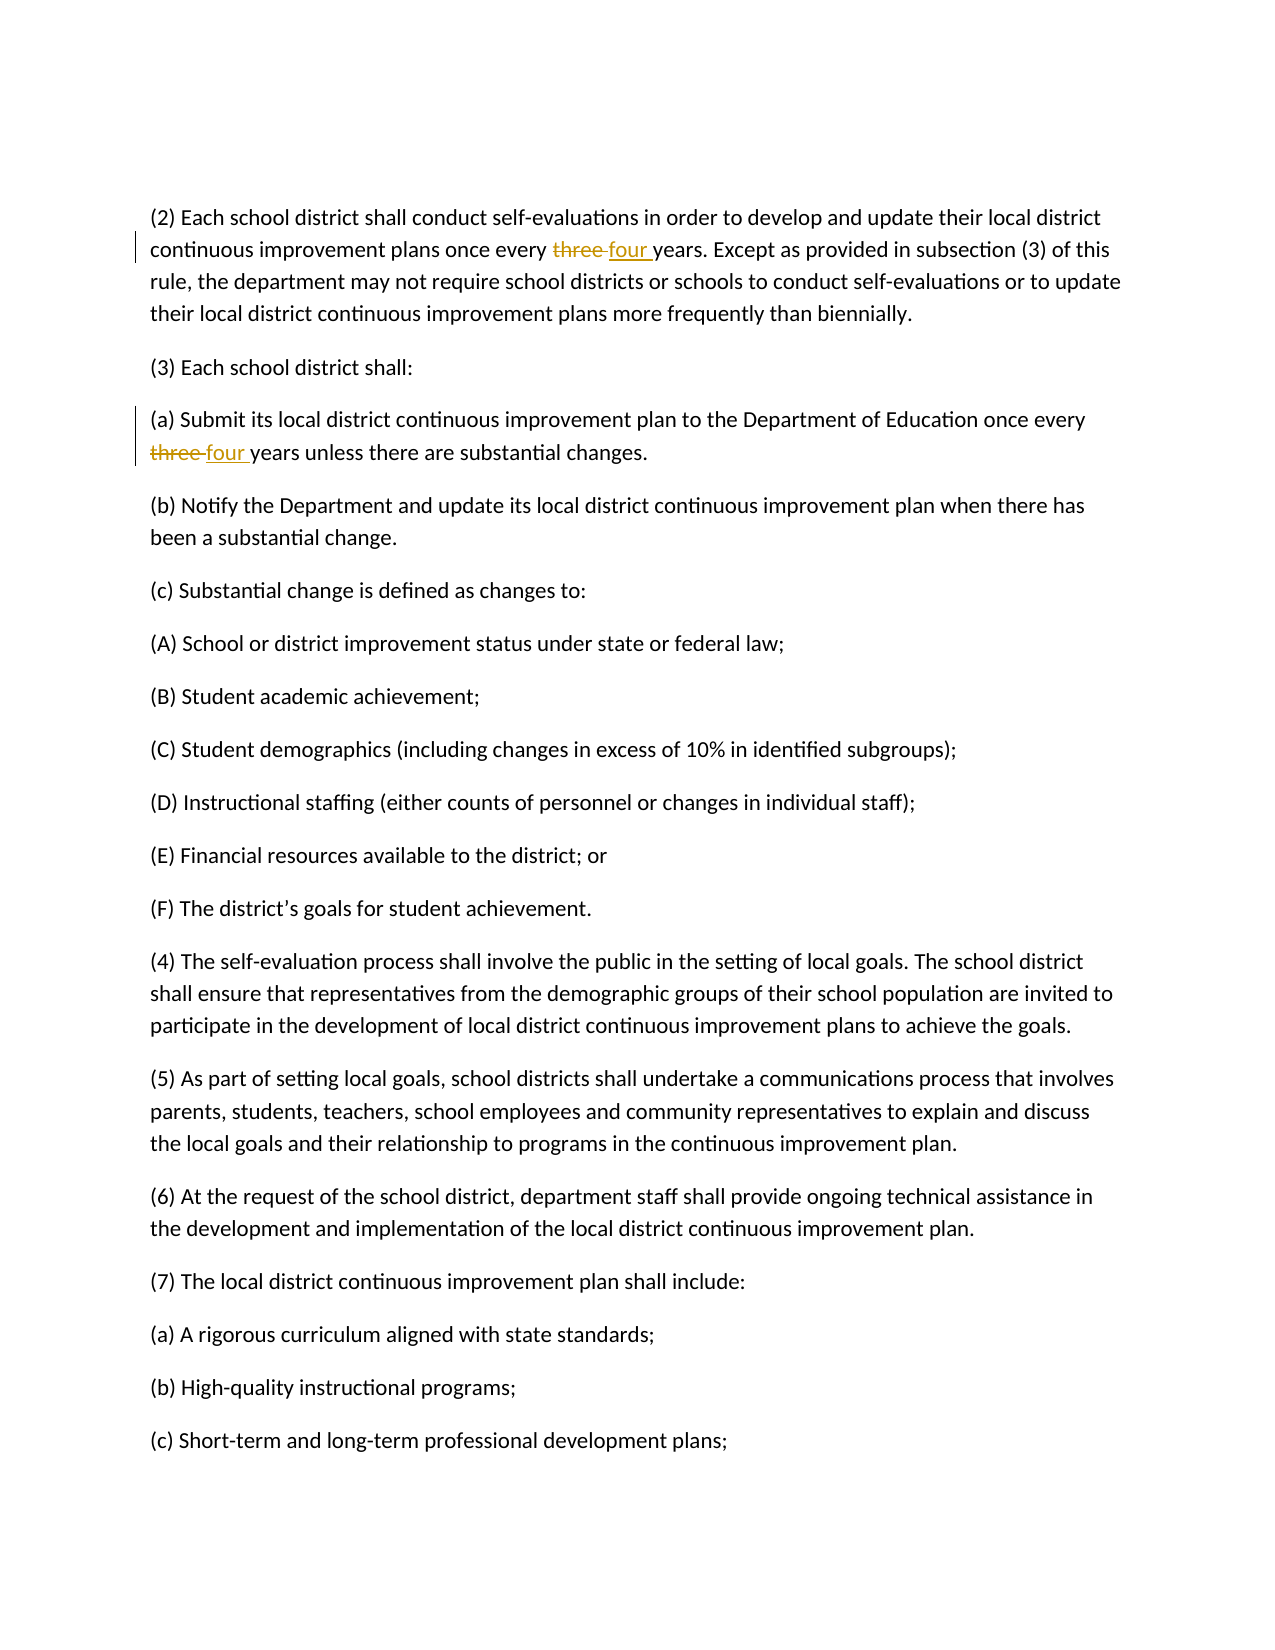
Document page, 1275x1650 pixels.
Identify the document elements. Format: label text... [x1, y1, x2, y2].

text (a) Submit its local district continuous improvement plan to the Department of Education once every years unless there are substantial changes. [150, 406, 1125, 466]
text (c) Substantial change is defined as changes to: [150, 576, 1125, 604]
text (a) A rigorous curriculum aligned with state standards; [150, 1320, 1125, 1348]
text (B) Student academic achievement; [150, 682, 1125, 710]
text (E) Financial resources available to the district; or [150, 841, 1125, 869]
text (b) High-quality instructional programs; [150, 1373, 1125, 1401]
text (C) Student demographics (including changes in excess of 10% in identified subgroups); [150, 735, 1125, 763]
text (2) Each school district shall conduct self-evaluations in order to develop and update their local district continuous improvement plans once every years. Except as provided in subsection (3) of this rule, the department may not require school districts or schools to conduct self-evaluations or to update their local district continuous improvement plans more frequently than biennially. [150, 203, 1125, 328]
text (F) The district’s goals for student achievement. [150, 894, 1125, 922]
text (4) The self-evaluation process shall involve the public in the setting of local goals. The school district shall ensure that representatives from the demographic groups of their school population are invited to participate in the development of local district continuous improvement plans to achieve the goals. [150, 947, 1125, 1039]
text (6) At the request of the school district, department staff shall provide ongoing technical assistance in the development and implementation of the local district continuous improvement plan. [150, 1182, 1125, 1242]
text (A) School or district improvement status under state or federal law; [150, 629, 1125, 657]
text (7) The local district continuous improvement plan shall include: [150, 1267, 1125, 1295]
text (3) Each school district shall: [150, 353, 1125, 381]
text (b) Notify the Department and update its local district continuous improvement plan when there has been a substantial change. [150, 491, 1125, 551]
text (5) As part of setting local goals, school districts shall undertake a communications process that involves parents, students, teachers, school employees and community representatives to explain and discuss the local goals and their relationship to programs in the continuous improvement plan. [150, 1064, 1125, 1157]
text (D) Instructional staffing (either counts of personnel or changes in individual staff); [150, 788, 1125, 816]
text (c) Short-term and long-term professional development plans; [150, 1426, 1125, 1454]
